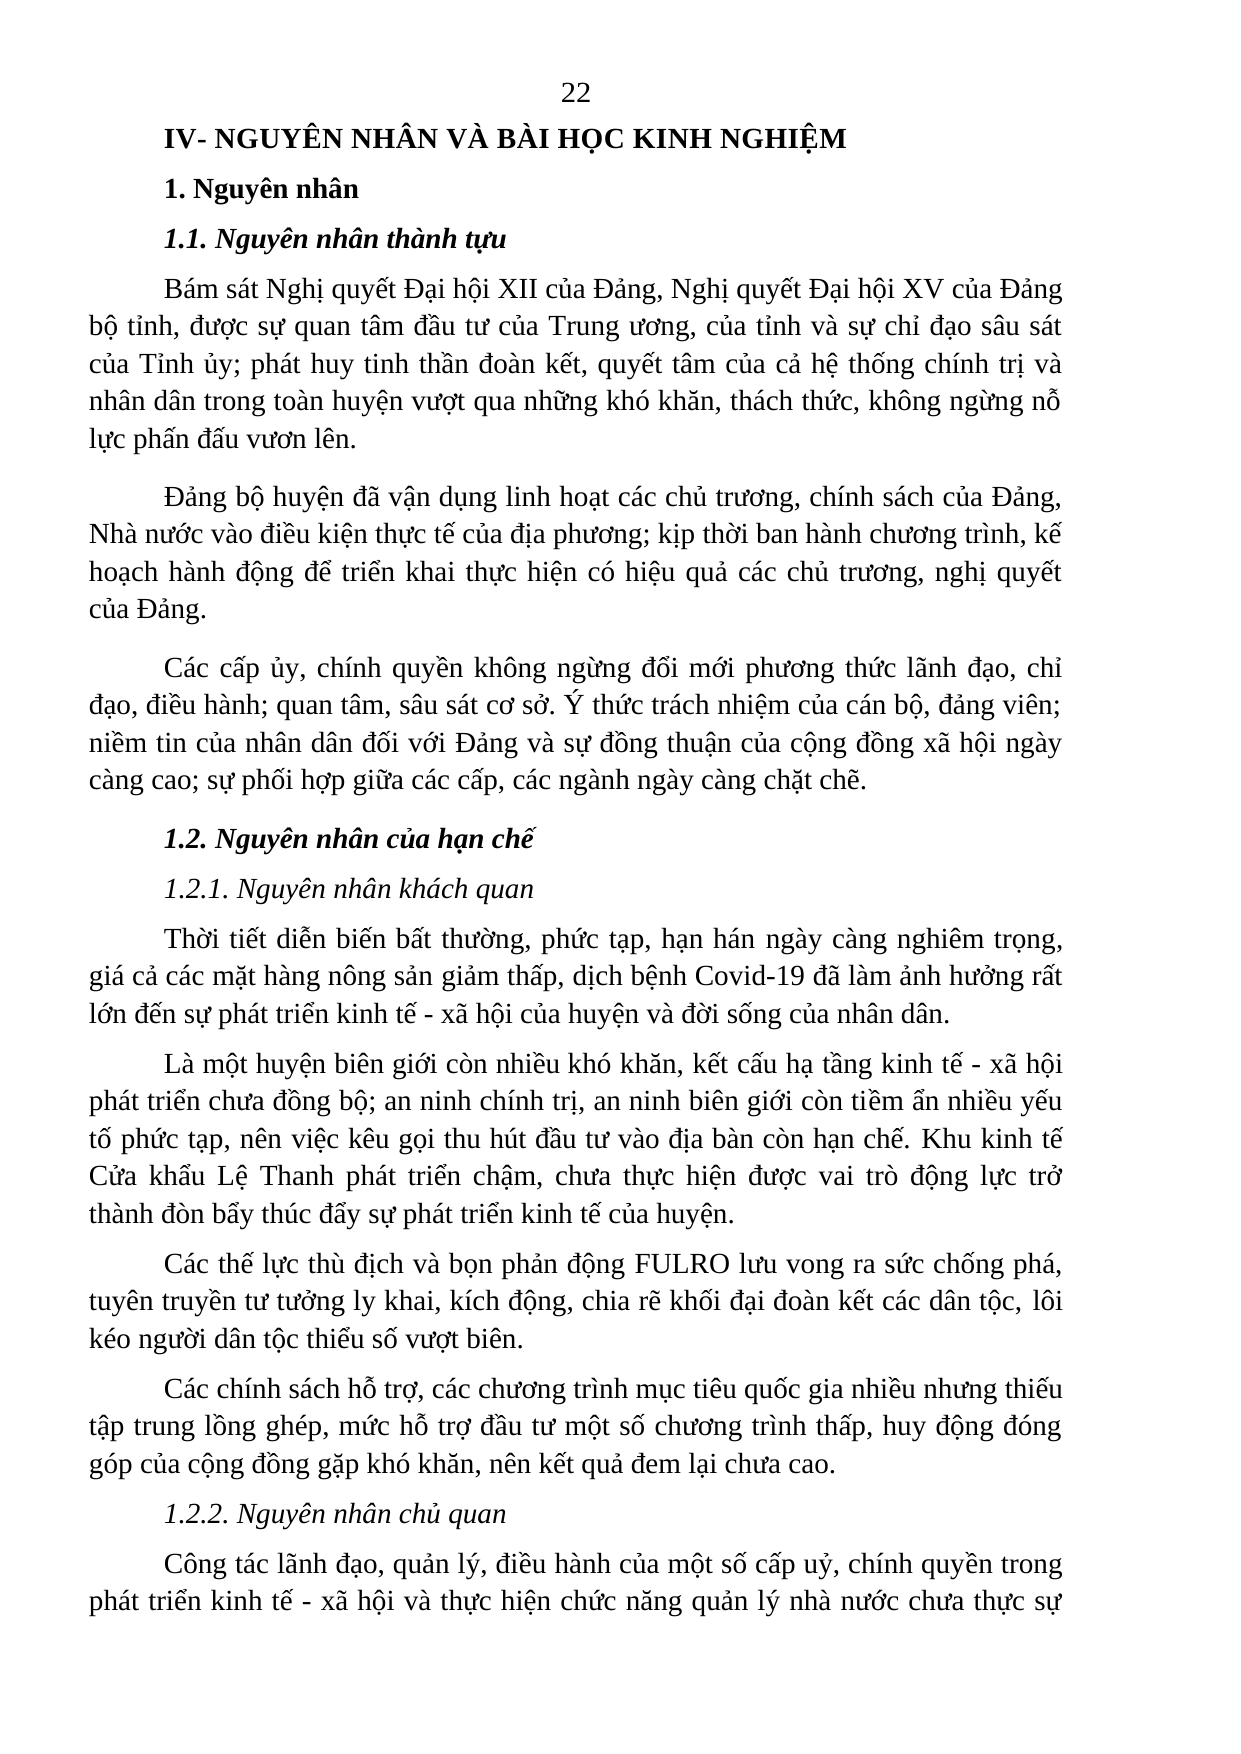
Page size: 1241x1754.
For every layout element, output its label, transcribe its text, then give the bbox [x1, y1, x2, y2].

text Bám sát Nghị quyết Đại hội XII của Đảng, Nghị quyết Đại hội XV của Đảng bộ tỉnh, được sự quan tâm đầu tư của Trung ương, của tỉnh và sự chỉ đạo sâu sát của Tỉnh ủy; phát huy tinh thần đoàn kết, quyết tâm của cả hệ thống chính trị và nhân dân trong toàn huyện vượt qua những khó khăn, thách thức, không ngừng nỗ lực phấn đấu vươn lên. [89, 268, 1063, 456]
text Đảng bộ huyện đã vận dụng linh hoạt các chủ trương, chính sách của Đảng, Nhà nước vào điều kiện thực tế của địa phương; kịp thời ban hành chương trình, kế hoạch hành động để triển khai thực hiện có hiệu quả các chủ trương, nghị quyết của Đảng. [89, 476, 1063, 626]
text 1. Nguyên nhân [89, 168, 1063, 206]
text 1.2. Nguyên nhân của hạn chế [89, 818, 1063, 856]
text IV- NGUYÊN NHÂN VÀ BÀI HỌC KINH NGHIỆM [89, 118, 1063, 156]
text Các cấp ủy, chính quyền không ngừng đổi mới phương thức lãnh đạo, chỉ đạo, điều hành; quan tâm, sâu sát cơ sở. Ý thức trách nhiệm của cán bộ, đảng viên; niềm tin của nhân dân đối với Đảng và sự đồng thuận của cộng đồng xã hội ngày càng cao; sự phối hợp giữa các cấp, các ngành ngày càng chặt chẽ. [89, 647, 1063, 797]
text Là một huyện biên giới còn nhiều khó khăn, kết cấu hạ tầng kinh tế - xã hội phát triển chưa đồng bộ; an ninh chính trị, an ninh biên giới còn tiềm ẩn nhiều yếu tố phức tạp, nên việc kêu gọi thu hút đầu tư vào địa bàn còn hạn chế. Khu kinh tế Cửa khẩu Lệ Thanh phát triển chậm, chưa thực hiện được vai trò động lực trở thành đòn bẩy thúc đẩy sự phát triển kinh tế của huyện. [89, 1043, 1063, 1231]
text Các thế lực thù địch và bọn phản động FULRO lưu vong ra sức chống phá, tuyên truyền tư tưởng ly khai, kích động, chia rẽ khối đại đoàn kết các dân tộc, lôi kéo người dân tộc thiểu số vượt biên. [89, 1243, 1063, 1356]
text Thời tiết diễn biến bất thường, phức tạp, hạn hán ngày càng nghiêm trọng, giá cả các mặt hàng nông sản giảm thấp, dịch bệnh Covid-19 đã làm ảnh hưởng rất lớn đến sự phát triển kinh tế - xã hội của huyện và đời sống của nhân dân. [89, 918, 1063, 1031]
text 1.2.2. Nguyên nhân chủ quan [89, 1493, 1063, 1531]
text 1.1. Nguyên nhân thành tựu [89, 218, 1063, 256]
text 1.2.1. Nguyên nhân khách quan [89, 868, 1063, 906]
text Các chính sách hỗ trợ, các chương trình mục tiêu quốc gia nhiều nhưng thiếu tập trung lồng ghép, mức hỗ trợ đầu tư một số chương trình thấp, huy động đóng góp của cộng đồng gặp khó khăn, nên kết quả đem lại chưa cao. [89, 1368, 1063, 1481]
